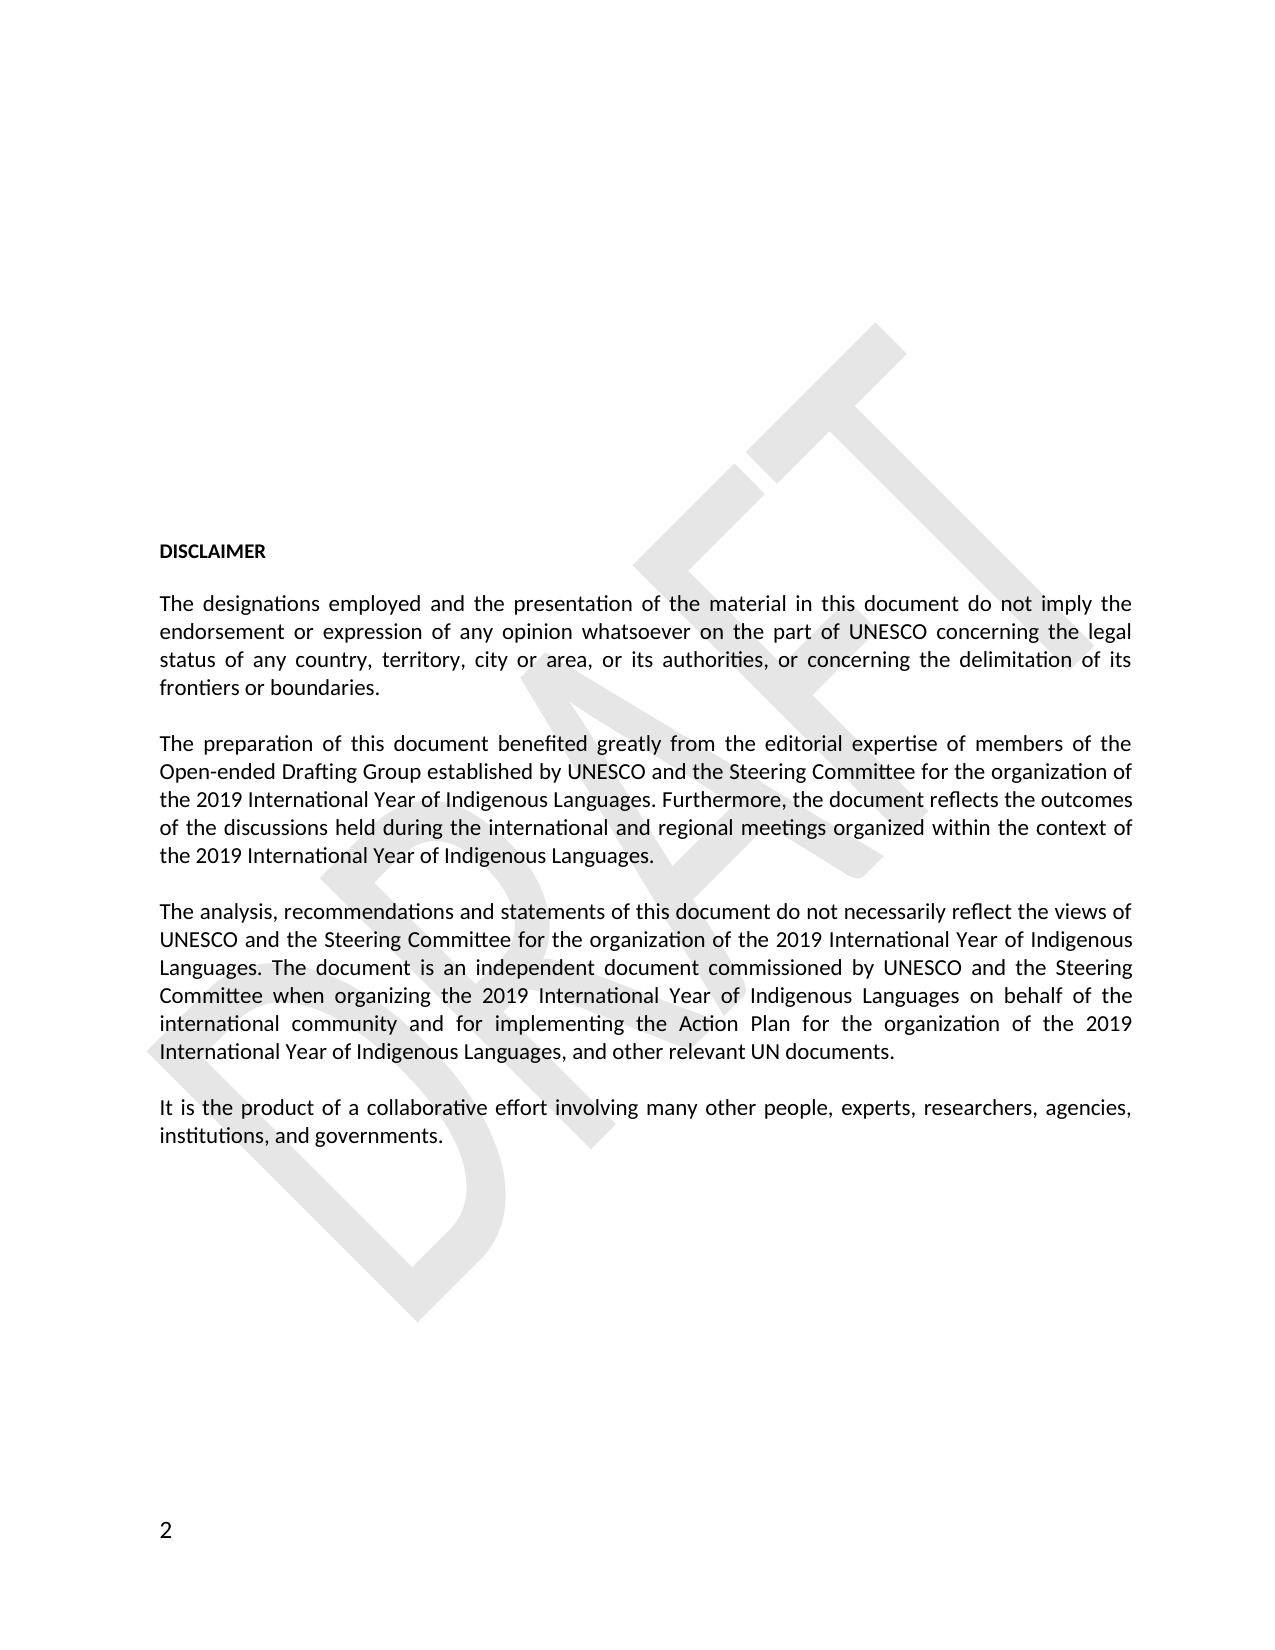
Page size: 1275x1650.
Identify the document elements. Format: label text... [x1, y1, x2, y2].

text The preparation of this document benefited greatly from the editorial expertise of members of the Open-ended Drafting Group established by UNESCO and the Steering Committee for the organization of the 2019 International Year of Indigenous Languages. Furthermore, the document reflects the outcomes of the discussions held during the international and regional meetings organized within the context of the 2019 International Year of Indigenous Languages. [159, 729, 1134, 869]
text The analysis, recommendations and statements of this document do not necessarily reflect the views of UNESCO and the Steering Committee for the organization of the 2019 International Year of Indigenous Languages. The document is an independent document commissioned by UNESCO and the Steering Committee when organizing the 2019 International Year of Indigenous Languages on behalf of the international community and for implementing the Action Plan for the organization of the 2019 International Year of Indigenous Languages, and other relevant UN documents. [159, 897, 1134, 1065]
text It is the product of a collaborative effort involving many other people, experts, researchers, agencies, institutions, and governments. [159, 1093, 1134, 1149]
text The designations employed and the presentation of the material in this document do not imply the endorsement or expression of any opinion whatsoever on the part of UNESCO concerning the legal status of any country, territory, city or area, or its authorities, or concerning the delimitation of its frontiers or boundaries. [159, 589, 1134, 701]
text DISCLAIMER [159, 538, 1134, 589]
